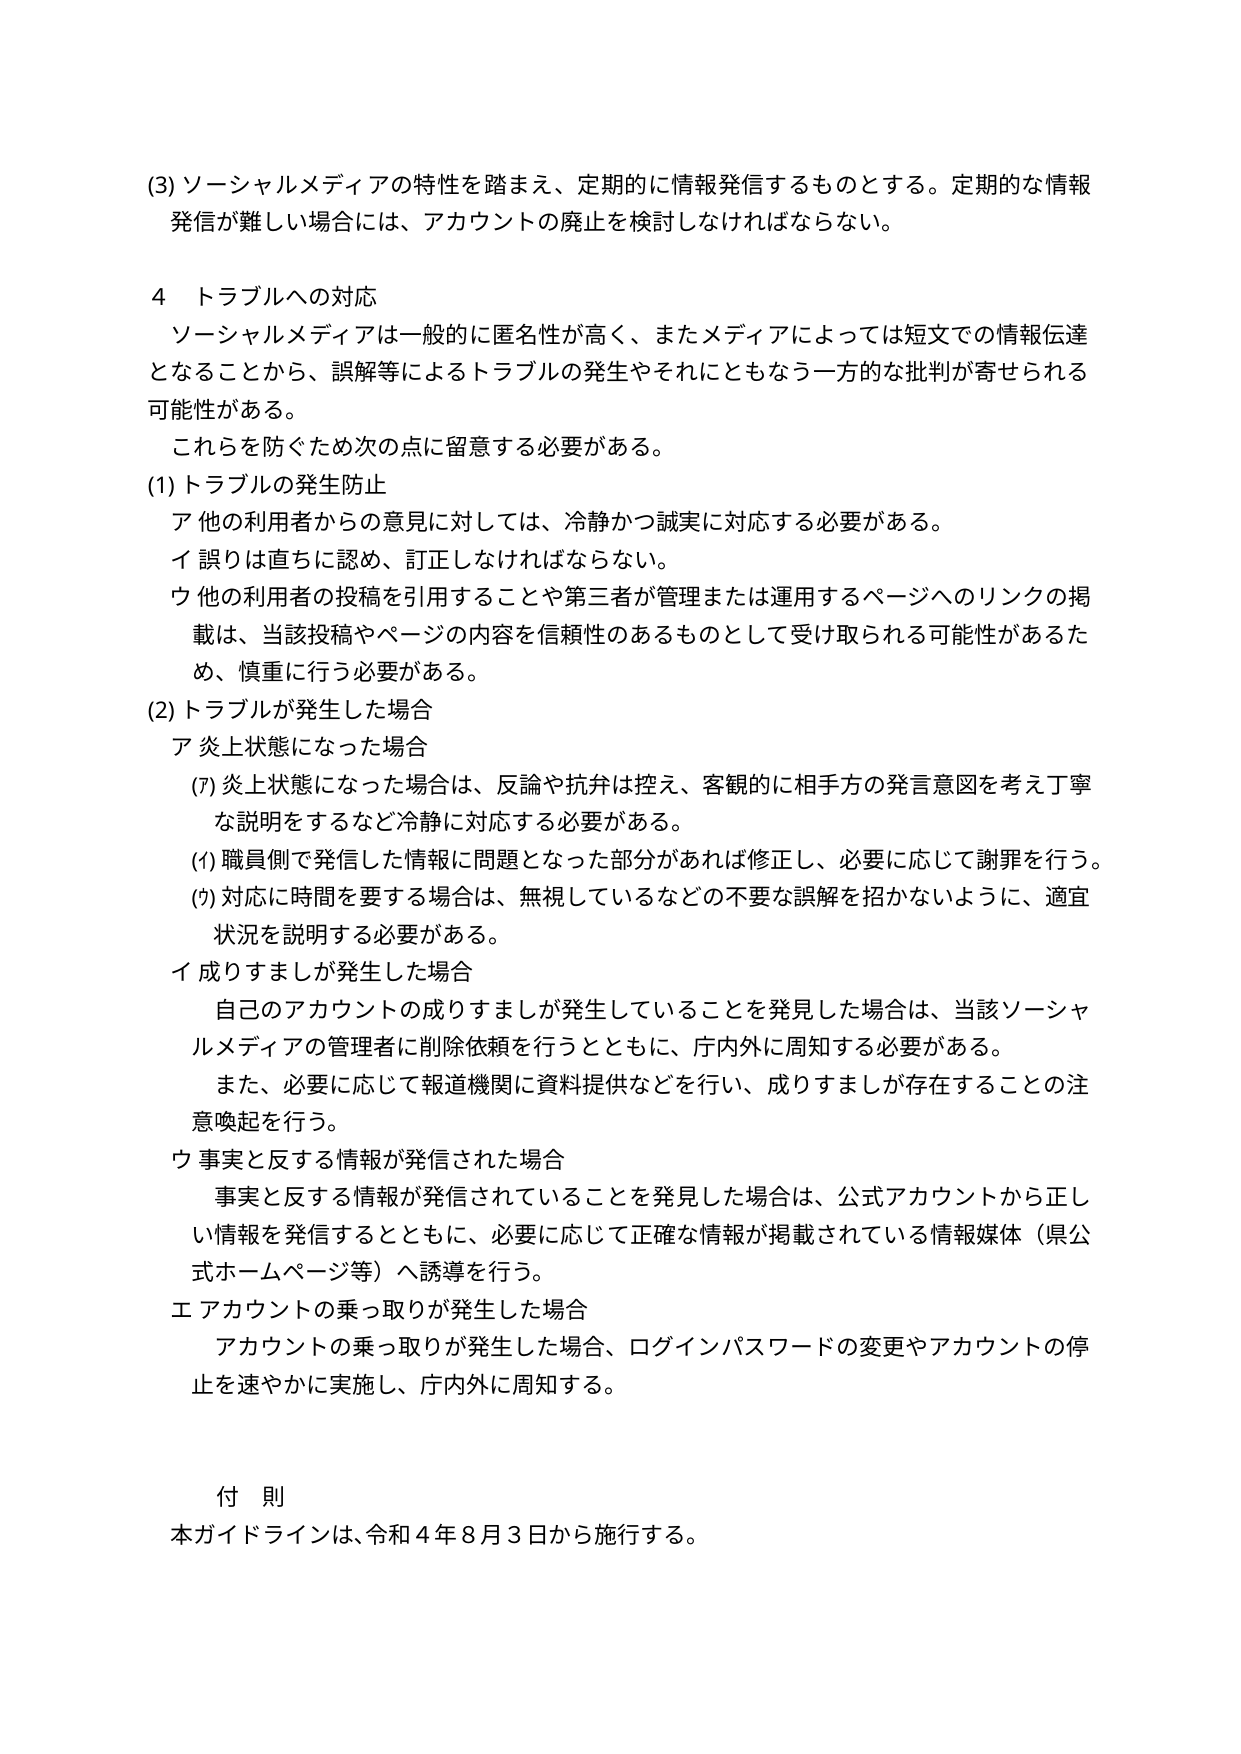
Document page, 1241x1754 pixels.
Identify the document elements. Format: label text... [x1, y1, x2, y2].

text 自己のアカウントの成りすましが発生していることを発見した場合は、当該ソーシャルメディアの管理者に削除依頼を行うとともに、庁内外に周知する必要がある。 [191, 989, 1092, 1064]
text ウ 事実と反する情報が発信された場合 [148, 1139, 1092, 1177]
text 事実と反する情報が発信されていることを発見した場合は、公式アカウントから正しい情報を発信するとともに、必要に応じて正確な情報が掲載されている情報媒体（県公式ホームページ等）へ誘導を行う。 [191, 1177, 1092, 1289]
text (2) トラブルが発生した場合 [148, 689, 1092, 727]
text また、必要に応じて報道機関に資料提供などを行い、成りすましが存在することの注意喚起を行う。 [191, 1064, 1092, 1139]
text エ アカウントの乗っ取りが発生した場合 [148, 1289, 1092, 1327]
text ア 他の利用者からの意見に対しては、冷静かつ誠実に対応する必要がある。 [148, 502, 1092, 539]
text イ 成りすましが発生した場合 [148, 952, 1092, 989]
text 本ガイドラインは､令和４年８月３日から施行する。 [148, 1514, 1092, 1552]
text イ 誤りは直ちに認め、訂正しなければならない。 [148, 539, 1092, 577]
text (ｲ) 職員側で発信した情報に問題となった部分があれば修正し、必要に応じて謝罪を行う。 [191, 839, 1092, 877]
text 付 則 [148, 1477, 1092, 1514]
text アカウントの乗っ取りが発生した場合、ログインパスワードの変更やアカウントの停止を速やかに実施し、庁内外に周知する。 [191, 1327, 1092, 1402]
text ４ トラブルへの対応 [148, 277, 1092, 314]
text ア 炎上状態になった場合 [148, 727, 1092, 764]
text これらを防ぐため次の点に留意する必要がある。 [148, 427, 1092, 464]
text ウ 他の利用者の投稿を引用することや第三者が管理または運用するページへのリンクの掲載は、当該投稿やページの内容を信頼性のあるものとして受け取られる可能性があるため、慎重に行う必要がある。 [169, 577, 1092, 689]
text (1) トラブルの発生防止 [148, 464, 1092, 502]
text ソーシャルメディアは一般的に匿名性が高く、またメディアによっては短文での情報伝達となることから、誤解等によるトラブルの発生やそれにともなう一方的な批判が寄せられる可能性がある。 [148, 314, 1092, 427]
text (ｳ) 対応に時間を要する場合は、無視しているなどの不要な誤解を招かないように、適宜状況を説明する必要がある。 [191, 877, 1092, 952]
text (ｱ) 炎上状態になった場合は、反論や抗弁は控え、客観的に相手方の発言意図を考え丁寧な説明をするなど冷静に対応する必要がある。 [191, 764, 1092, 839]
text (3) ソーシャルメディアの特性を踏まえ、定期的に情報発信するものとする。定期的な情報発信が難しい場合には、アカウントの廃止を検討しなければならない。 [148, 164, 1092, 239]
